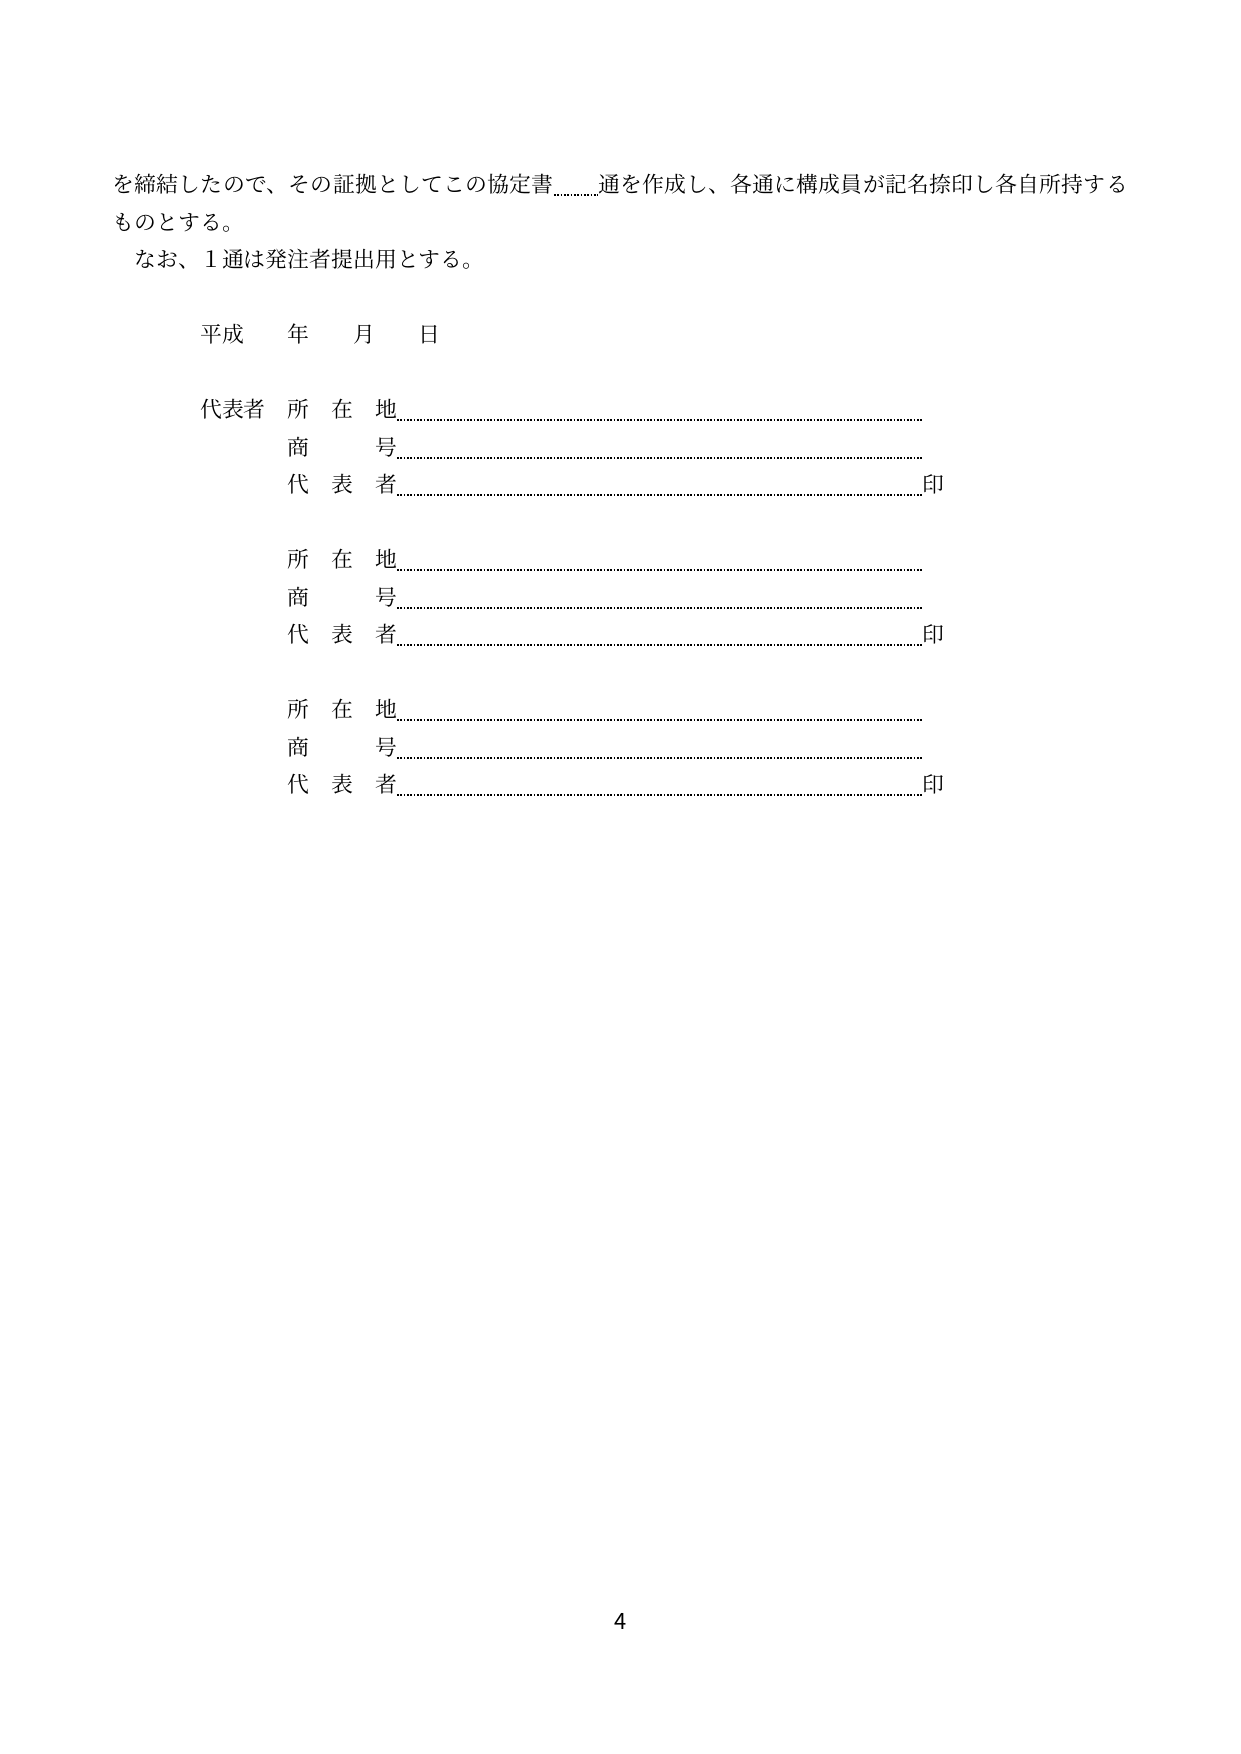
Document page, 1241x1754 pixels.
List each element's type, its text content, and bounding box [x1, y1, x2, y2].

text 商 号 [112, 577, 1128, 614]
text 代表者 所 在 地 [112, 389, 1128, 427]
text 代 表 者 印 [112, 764, 1128, 802]
text 平成 年 月 日 [112, 314, 1128, 352]
text 商 号 [112, 727, 1128, 764]
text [112, 164, 1128, 239]
text 代 表 者 印 [112, 464, 1128, 502]
text 所 在 地 [112, 539, 1128, 577]
text なお、１通は発注者提出用とする。 [112, 239, 1128, 277]
text 代 表 者 印 [112, 614, 1128, 652]
text 所 在 地 [112, 689, 1128, 727]
text 商 号 [112, 427, 1128, 464]
